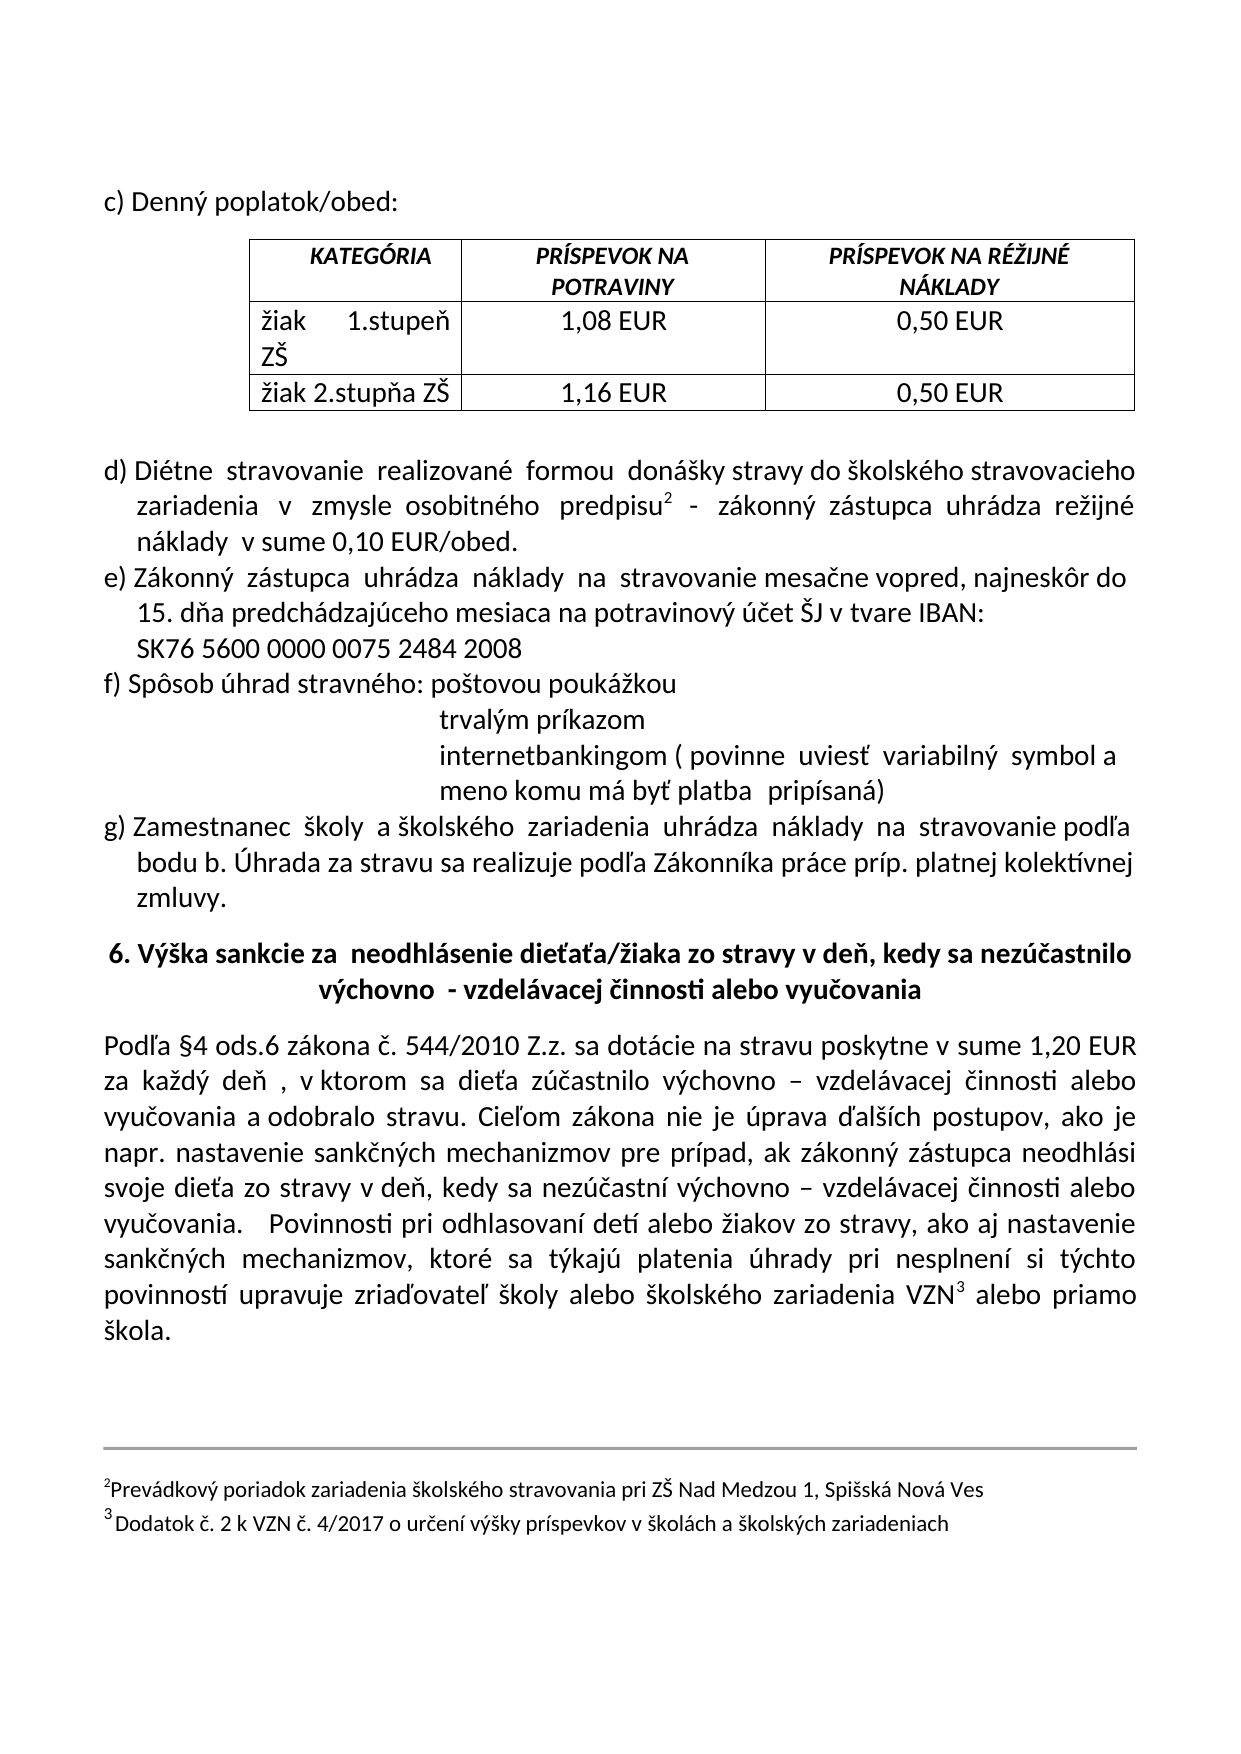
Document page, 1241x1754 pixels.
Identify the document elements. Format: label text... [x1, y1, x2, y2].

table_header PRÍSPEVOK NA RÉŽIJNÉ NÁKLADY [766, 240, 1134, 301]
text 15. dňa predchádzajúceho mesiaca na potravinový účet ŠJ v tvare IBAN: [103, 594, 1137, 630]
text zariadenia v zmysle osobitného predpisu2 - zákonný zástupca uhrádza režijné [103, 487, 1137, 523]
text e) Zákonný zástupca uhrádza náklady na stravovanie mesačne vopred, najneskôr do [103, 559, 1137, 594]
text 2Prevádkový poriadok zariadenia školského stravovania pri ZŠ Nad Medzou 1, Spišská Nová Ves [103, 1475, 1137, 1503]
table_cell 0,50 EUR [766, 302, 1134, 373]
text f) Spôsob úhrad stravného: poštovou poukážkou [103, 666, 1137, 701]
text internetbankingom ( povinne uviesť variabilný symbol a [103, 737, 1137, 772]
text c) Denný poplatok/obed: [103, 183, 1137, 219]
text SK76 5600 0000 0075 2484 2008 [103, 630, 1137, 666]
text g) Zamestnanec školy a školského zariadenia uhrádza náklady na stravovanie podľa [103, 808, 1137, 844]
table_cell 0,50 EUR [766, 375, 1134, 410]
text náklady v sume 0,10 EUR/obed. [103, 523, 1137, 559]
text d) Diétne stravovanie realizované formou donášky stravy do školského stravovacieho [103, 452, 1137, 487]
text bodu b. Úhrada za stravu sa realizuje podľa Zákonníka práce príp. platnej kolektívnej [103, 844, 1137, 879]
table_header PRÍSPEVOK NA POTRAVINY [462, 240, 765, 301]
table_cell žiak 2.stupňa ZŠ [250, 375, 461, 410]
text zmluvy. [103, 879, 1137, 915]
text meno komu má byť platba pripísaná) [103, 772, 1137, 808]
table_header KATEGÓRIA [250, 240, 461, 301]
table_cell 1,08 EUR [462, 302, 765, 373]
table_cell 1,16 EUR [462, 375, 765, 410]
text Podľa §4 ods.6 zákona č. 544/2010 Z.z. sa dotácie na stravu poskytne v sume 1,20 EUR za každý deň , v ktorom sa dieťa zúčastnilo výchovno – vzdelávacej činnosti alebo vyučovania a odobralo stravu. Cieľom zákona nie je úprava ďalších postupov, ako je napr. nastavenie sankčných mechanizmov pre prípad, ak zákonný zástupca neodhlási svoje dieťa zo stravy v deň, kedy sa nezúčastní výchovno – vzdelávacej činnosti alebo vyučovania. Povinnosti pri odhlasovaní detí alebo žiakov zo stravy, ako aj nastavenie sankčných mechanizmov, ktoré sa týkajú platenia úhrady pri nesplnení si týchto povinností upravuje zriaďovateľ školy alebo školského zariadenia VZN3 alebo priamo škola. [103, 1027, 1137, 1347]
text trvalým príkazom [103, 701, 1137, 737]
text 6. Výška sankcie za neodhlásenie dieťaťa/žiaka zo stravy v deň, kedy sa nezúčastnilo [103, 935, 1137, 971]
text výchovno - vzdelávacej činnosti alebo vyučovania [103, 971, 1137, 1007]
table_cell žiak 1.stupeň ZŠ [250, 302, 461, 373]
text 3 Dodatok č. 2 k VZN č. 4/2017 o určení výšky príspevkov v školách a školských zariadeniach [103, 1503, 1137, 1538]
